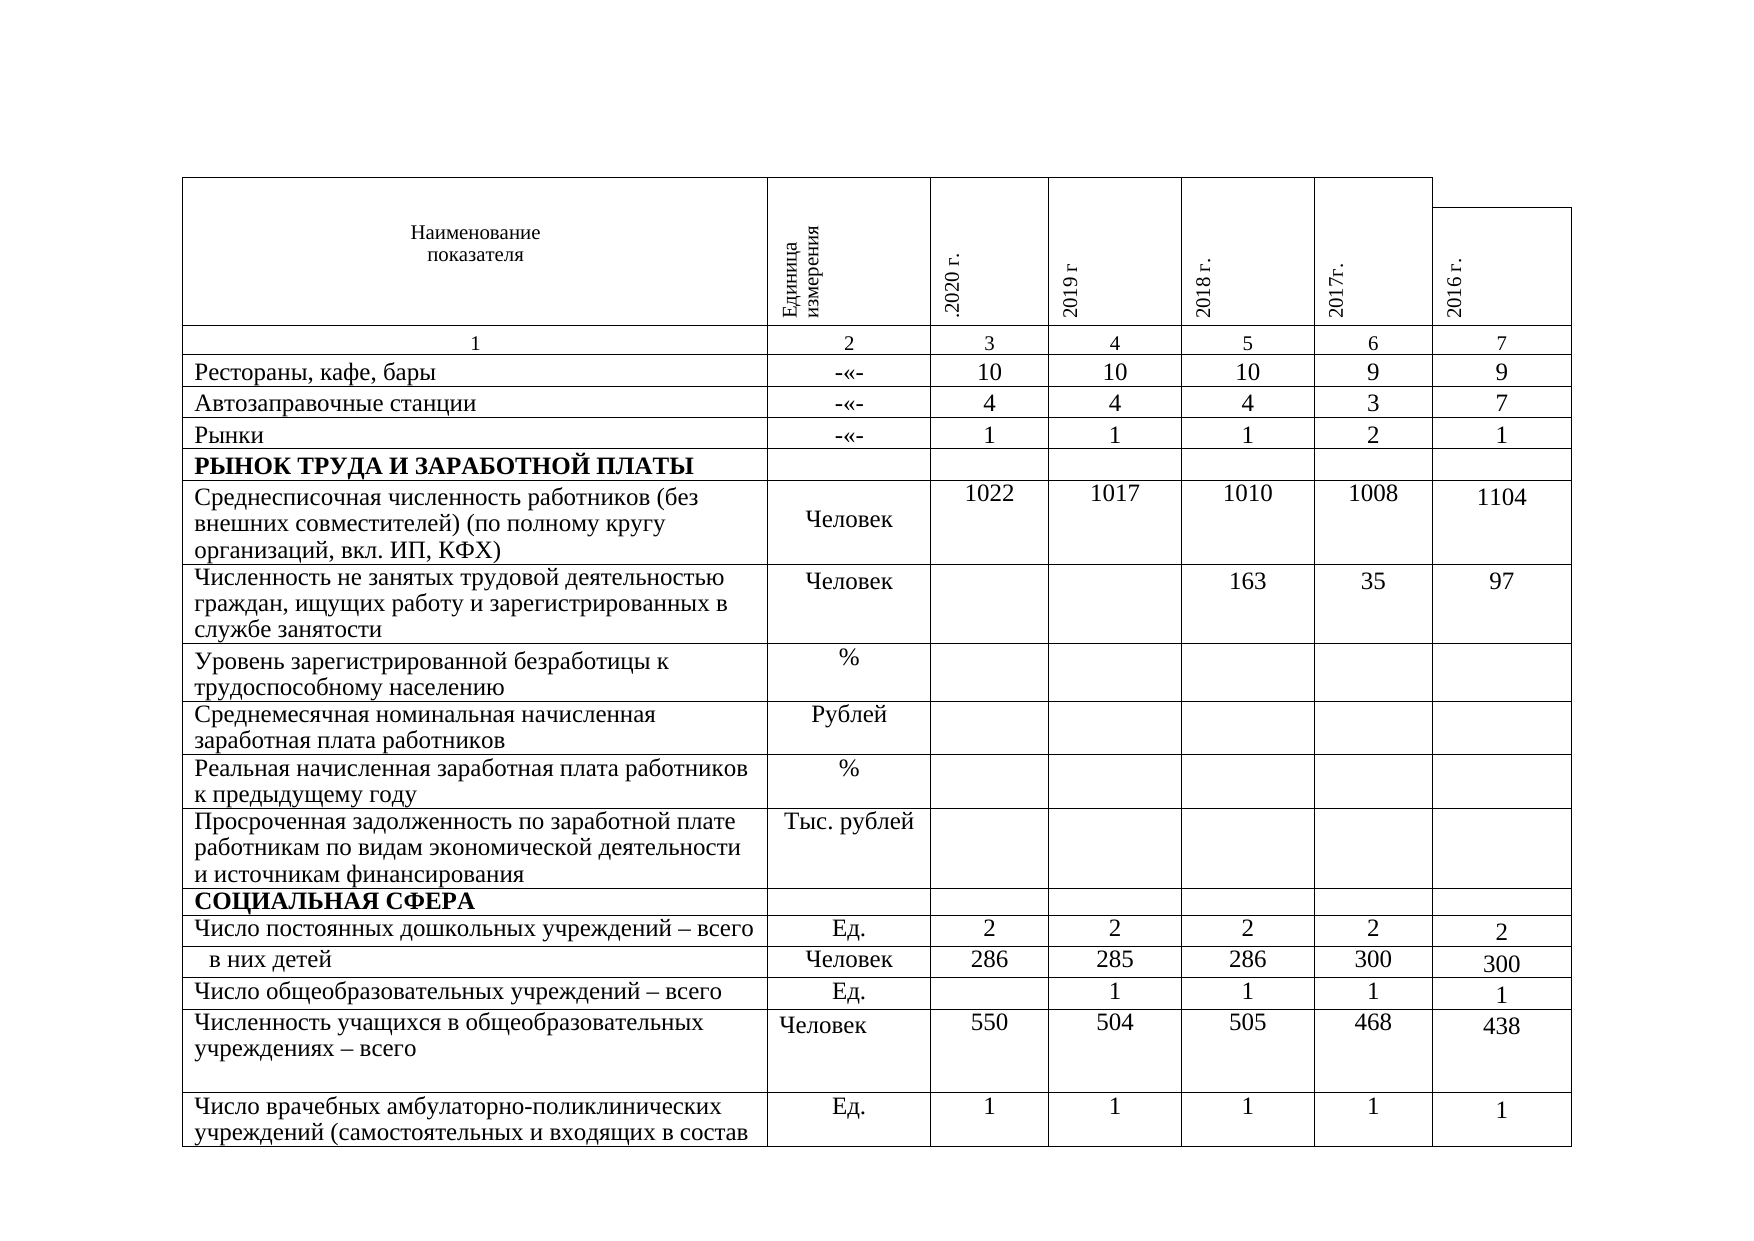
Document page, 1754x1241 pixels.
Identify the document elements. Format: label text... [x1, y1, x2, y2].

table_cell 1 [1315, 978, 1432, 1009]
table_cell [1049, 702, 1181, 754]
table_cell 4 [1049, 326, 1181, 354]
table_cell % [768, 644, 930, 701]
table_cell 1 [1182, 418, 1314, 448]
table_cell [1315, 702, 1432, 754]
table_cell 1008 [1315, 481, 1432, 563]
table_cell [1049, 565, 1181, 643]
table_cell 504 [1049, 1010, 1181, 1092]
table_cell 163 [1182, 565, 1314, 643]
table_cell Уровень зарегистрированной безработицы к трудоспособному населению [183, 644, 767, 701]
table_cell [931, 755, 1048, 808]
table_cell 1 [1049, 978, 1181, 1009]
table_cell Человек [768, 947, 930, 977]
table_header .2020 г. [931, 178, 1048, 325]
table_header Единица измерения [768, 178, 930, 325]
table_cell Человек [768, 481, 930, 563]
table_cell 7 [1433, 387, 1571, 417]
table_cell 10 [1182, 355, 1314, 386]
table_cell 1 [1182, 1093, 1314, 1146]
table_header Наименование показателя [183, 178, 767, 325]
table_header 2017г. [1315, 178, 1432, 325]
table_cell [1433, 809, 1571, 887]
table_cell [1433, 449, 1571, 480]
table_cell 3 [1315, 387, 1432, 417]
table_cell 10 [931, 355, 1048, 386]
table_cell 2016 г. [1433, 208, 1571, 325]
table_cell Рынки [183, 418, 767, 448]
table_cell [931, 565, 1048, 643]
table_cell 4 [931, 387, 1048, 417]
table_cell Реальная начисленная заработная плата работников к предыдущему году [183, 755, 767, 808]
table_cell [1182, 755, 1314, 808]
table_cell [1049, 755, 1181, 808]
table_cell 35 [1315, 565, 1432, 643]
table_cell [1049, 449, 1181, 480]
table_cell [931, 449, 1048, 480]
table_cell Человек [768, 1010, 930, 1092]
table_cell 438 [1433, 1010, 1571, 1092]
table_cell 1010 [1182, 481, 1314, 563]
table_cell Число общеобразовательных учреждений – всего [183, 978, 767, 1009]
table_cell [183, 1093, 767, 1146]
table_cell [1182, 889, 1314, 914]
table_cell Тыс. рублей [768, 809, 930, 887]
table_cell 1 [1433, 1093, 1571, 1146]
table_cell 1 [1049, 418, 1181, 448]
table_cell 285 [1049, 947, 1181, 977]
table_cell 468 [1315, 1010, 1432, 1092]
table_cell 1022 [931, 481, 1048, 563]
table_cell 5 [1182, 326, 1314, 354]
table_cell [931, 809, 1048, 887]
table_cell в них детей [183, 947, 767, 977]
table_cell 286 [1182, 947, 1314, 977]
table_cell 2 [1049, 916, 1181, 946]
table_cell 550 [931, 1010, 1048, 1092]
table_cell [931, 644, 1048, 701]
table_cell 9 [1433, 355, 1571, 386]
table_cell [768, 889, 930, 914]
table_cell Среднемесячная номинальная начисленная заработная плата работников [183, 702, 767, 754]
table_cell 300 [1433, 947, 1571, 977]
table_cell 6 [1315, 326, 1432, 354]
table_cell [1182, 702, 1314, 754]
table_cell 1 [1433, 978, 1571, 1009]
table_cell СОЦИАЛЬНАЯ СФЕРА [183, 889, 767, 914]
table_cell [1182, 449, 1314, 480]
table_cell 1 [1433, 418, 1571, 448]
table_cell [1433, 889, 1571, 914]
table_cell 2 [931, 916, 1048, 946]
table_cell 2 [1182, 916, 1314, 946]
table_cell Число постоянных дошкольных учреждений – всего [183, 916, 767, 946]
table_cell 1 [1315, 1093, 1432, 1146]
table_cell [1049, 889, 1181, 914]
table_cell 1 [931, 1093, 1048, 1146]
table_header 2019 г [1049, 178, 1181, 325]
table_cell 4 [1049, 387, 1181, 417]
table_cell 505 [1182, 1010, 1314, 1092]
table_cell [1315, 809, 1432, 887]
table_cell Человек [768, 565, 930, 643]
table_cell [1433, 755, 1571, 808]
table_cell -«- [768, 418, 930, 448]
table_cell Рублей [768, 702, 930, 754]
table_cell Ед. [768, 1093, 930, 1146]
table_cell 1 [931, 418, 1048, 448]
table_cell 4 [1182, 387, 1314, 417]
table_cell 7 [1433, 326, 1571, 354]
table_cell 1 [1049, 1093, 1181, 1146]
table_cell -«- [768, 355, 930, 386]
table_cell 1 [183, 326, 767, 354]
table_cell [1049, 809, 1181, 887]
table_cell 2 [1315, 418, 1432, 448]
table_cell [1315, 644, 1432, 701]
table_cell Рестораны, кафе, бары [183, 355, 767, 386]
table_cell 1 [1182, 978, 1314, 1009]
table_cell РЫНОК ТРУДА И ЗАРАБОТНОЙ ПЛАТЫ [183, 449, 767, 480]
table_cell Просроченная задолженность по заработной плате работникам по видам экономической деятельности и источникам финансирования [183, 809, 767, 887]
table_cell [931, 978, 1048, 1009]
table_cell [1315, 889, 1432, 914]
table_cell Среднесписочная численность работников (без внешних совместителей) (по полному кругу организаций, вкл. ИП, КФХ) [183, 481, 767, 563]
table_cell [1315, 755, 1432, 808]
table_cell 97 [1433, 565, 1571, 643]
table_header 2018 г. [1182, 178, 1314, 325]
table_cell [1433, 702, 1571, 754]
table_cell [931, 889, 1048, 914]
table_cell Ед. [768, 978, 930, 1009]
table_cell 9 [1315, 355, 1432, 386]
table_cell 2 [1315, 916, 1432, 946]
table_cell [1182, 809, 1314, 887]
table_cell [931, 702, 1048, 754]
table_cell 286 [931, 947, 1048, 977]
table_cell 1017 [1049, 481, 1181, 563]
table_cell [1182, 644, 1314, 701]
table_cell -«- [768, 387, 930, 417]
table_cell 300 [1315, 947, 1432, 977]
table_cell [768, 449, 930, 480]
table_cell % [768, 755, 930, 808]
table_cell [1315, 449, 1432, 480]
table_cell 3 [931, 326, 1048, 354]
table_cell Автозаправочные станции [183, 387, 767, 417]
table_cell Численность не занятых трудовой деятельностью граждан, ищущих работу и зарегистрированных в службе занятости [183, 565, 767, 643]
table_cell Численность учащихся в общеобразовательных учреждениях – всего [183, 1010, 767, 1092]
table_cell 2 [1433, 916, 1571, 946]
table_cell 2 [768, 326, 930, 354]
table_cell [1049, 644, 1181, 701]
table_cell Ед. [768, 916, 930, 946]
table_cell [1433, 644, 1571, 701]
table_cell 1104 [1433, 481, 1571, 563]
table_cell 10 [1049, 355, 1181, 386]
